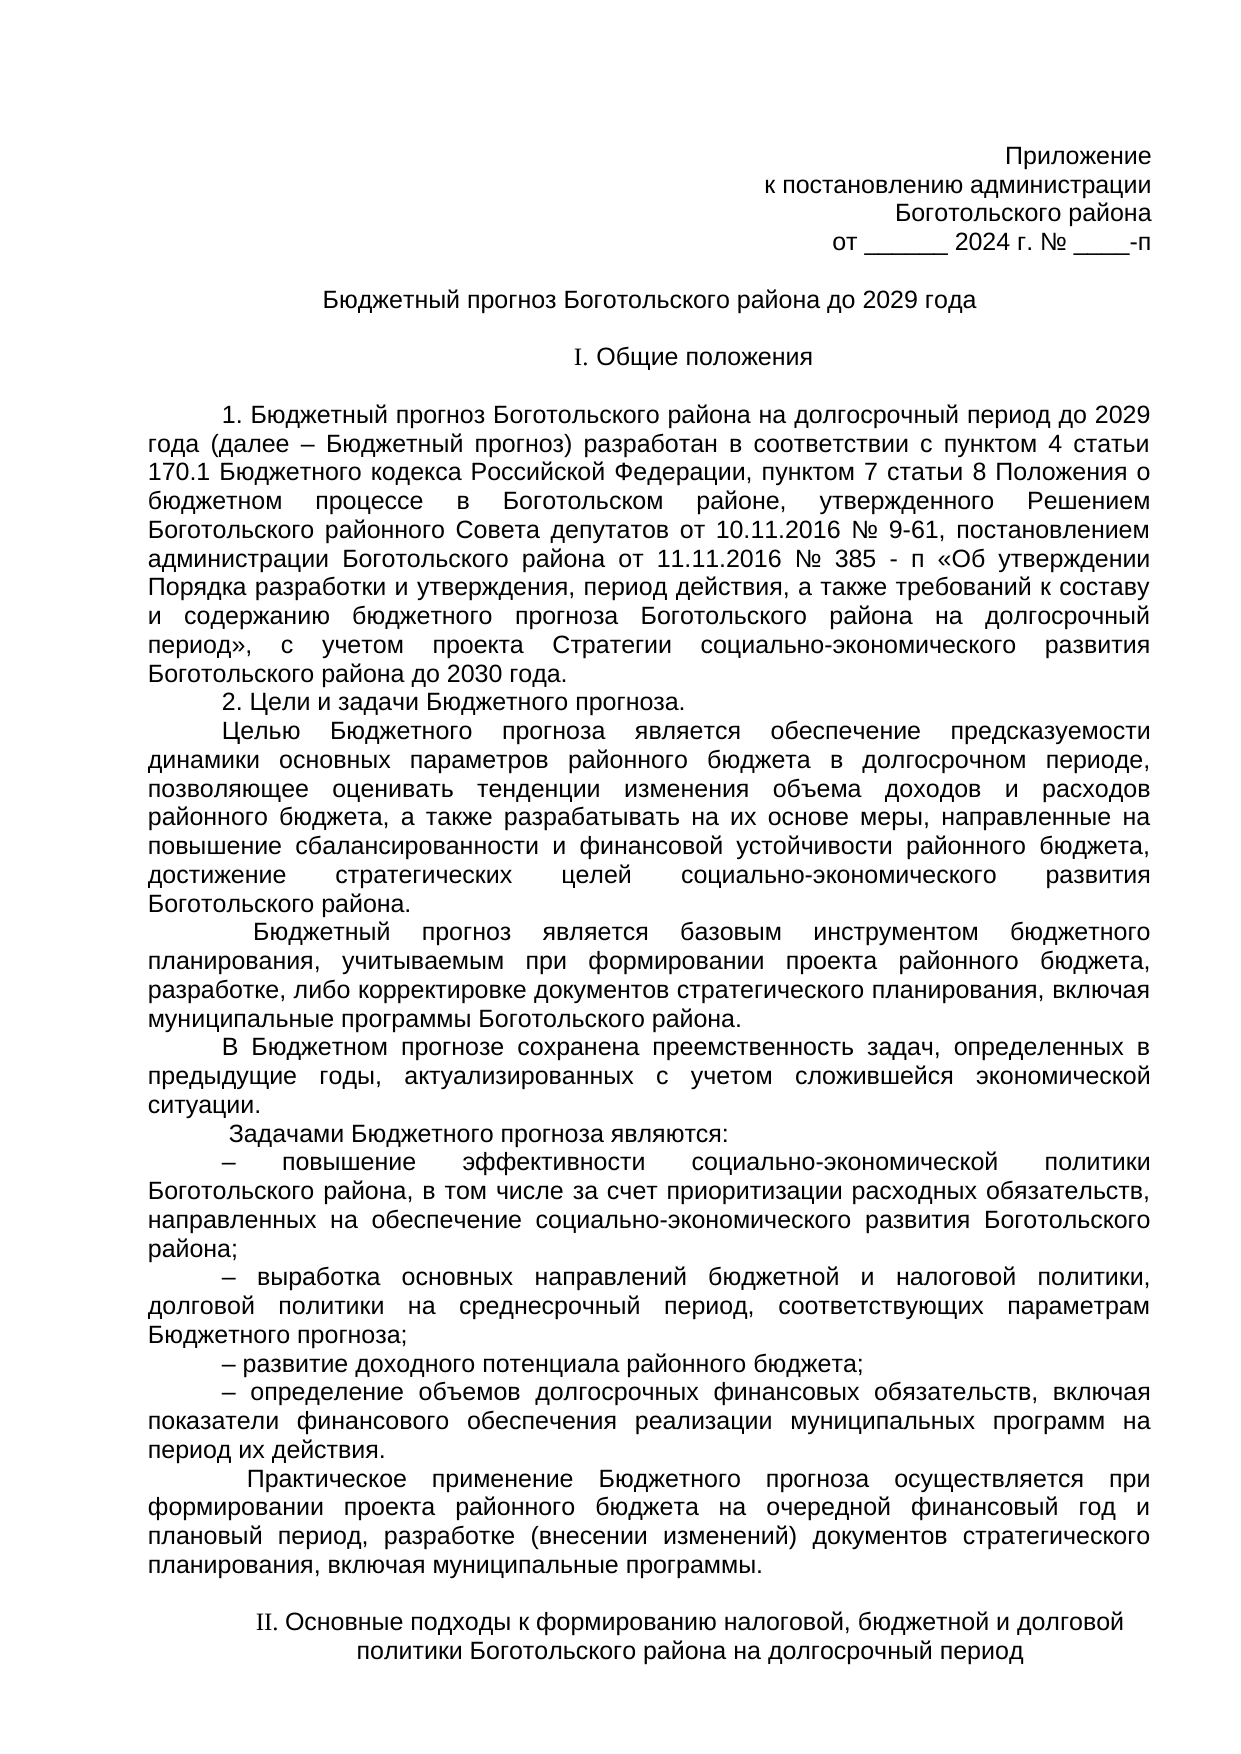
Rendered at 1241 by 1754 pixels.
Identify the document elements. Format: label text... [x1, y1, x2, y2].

text Приложение [148, 141, 1152, 170]
text 2. Цели и задачи Бюджетного прогноза. [148, 687, 1152, 716]
text Бюджетный прогноз является базовым инструментом бюджетного планирования, учитываемым при формировании проекта районного бюджета, разработке, либо корректировке документов стратегического планирования, включая муниципальные программы Боготольского района. [148, 917, 1152, 1032]
text – развитие доходного потенциала районного бюджета; [148, 1348, 1152, 1377]
text – повышение эффективности социально-экономической политики Боготольского района, в том числе за счет приоритизации расходных обязательств, направленных на обеспечение социально-экономического развития Боготольского района; [148, 1147, 1152, 1262]
text Целью Бюджетного прогноза является обеспечение предсказуемости динамики основных параметров районного бюджета в долгосрочном периоде, позволяющее оценивать тенденции изменения объема доходов и расходов районного бюджета, а также разрабатывать на их основе меры, направленные на повышение сбалансированности и финансовой устойчивости районного бюджета, достижение стратегических целей социально-экономического развития Боготольского района. [148, 716, 1152, 917]
text Практическое применение Бюджетного прогноза осуществляется при формировании проекта районного бюджета на очередной финансовый год и плановый период, разработке (внесении изменений) документов стратегического планирования, включая муниципальные программы. [148, 1463, 1152, 1578]
text 1. Бюджетный прогноз Боготольского района на долгосрочный период до 2029 года (далее – Бюджетный прогноз) разработан в соответствии с пунктом 4 статьи 170.1 Бюджетного кодекса Российской Федерации, пунктом 7 статьи 8 Положения о бюджетном процессе в Боготольском районе, утвержденного Решением Боготольского районного Совета депутатов от 10.11.2016 № 9-61, постановлением администрации Боготольского района от 11.11.2016 № 385 - п «Об утверждении Порядка разработки и утверждения, период действия, а также требований к составу и содержанию бюджетного прогноза Боготольского района на долгосрочный период», с учетом проекта Стратегии социально-экономического развития Боготольского района до 2030 года. [148, 400, 1152, 687]
text Боготольского района [148, 198, 1152, 227]
text – определение объемов долгосрочных финансовых обязательств, включая показатели финансового обеспечения реализации муниципальных программ на период их действия. [148, 1377, 1152, 1463]
text II. Основные подходы к формированию налоговой, бюджетной и долговой политики Боготольского района на долгосрочный период [229, 1607, 1152, 1665]
text к постановлению администрации [148, 170, 1152, 198]
text от ______ 2024 г. № ____-п [148, 227, 1152, 256]
text В Бюджетном прогнозе сохранена преемственность задач, определенных в предыдущие годы, актуализированных с учетом сложившейся экономической ситуации. [148, 1032, 1152, 1118]
text I. Общие положения [229, 342, 1152, 371]
text Задачами Бюджетного прогноза являются: [148, 1118, 1152, 1147]
text Бюджетный прогноз Боготольского района до 2029 года [148, 285, 1152, 313]
text – выработка основных направлений бюджетной и налоговой политики, долговой политики на среднесрочный период, соответствующих параметрам Бюджетного прогноза; [148, 1262, 1152, 1348]
